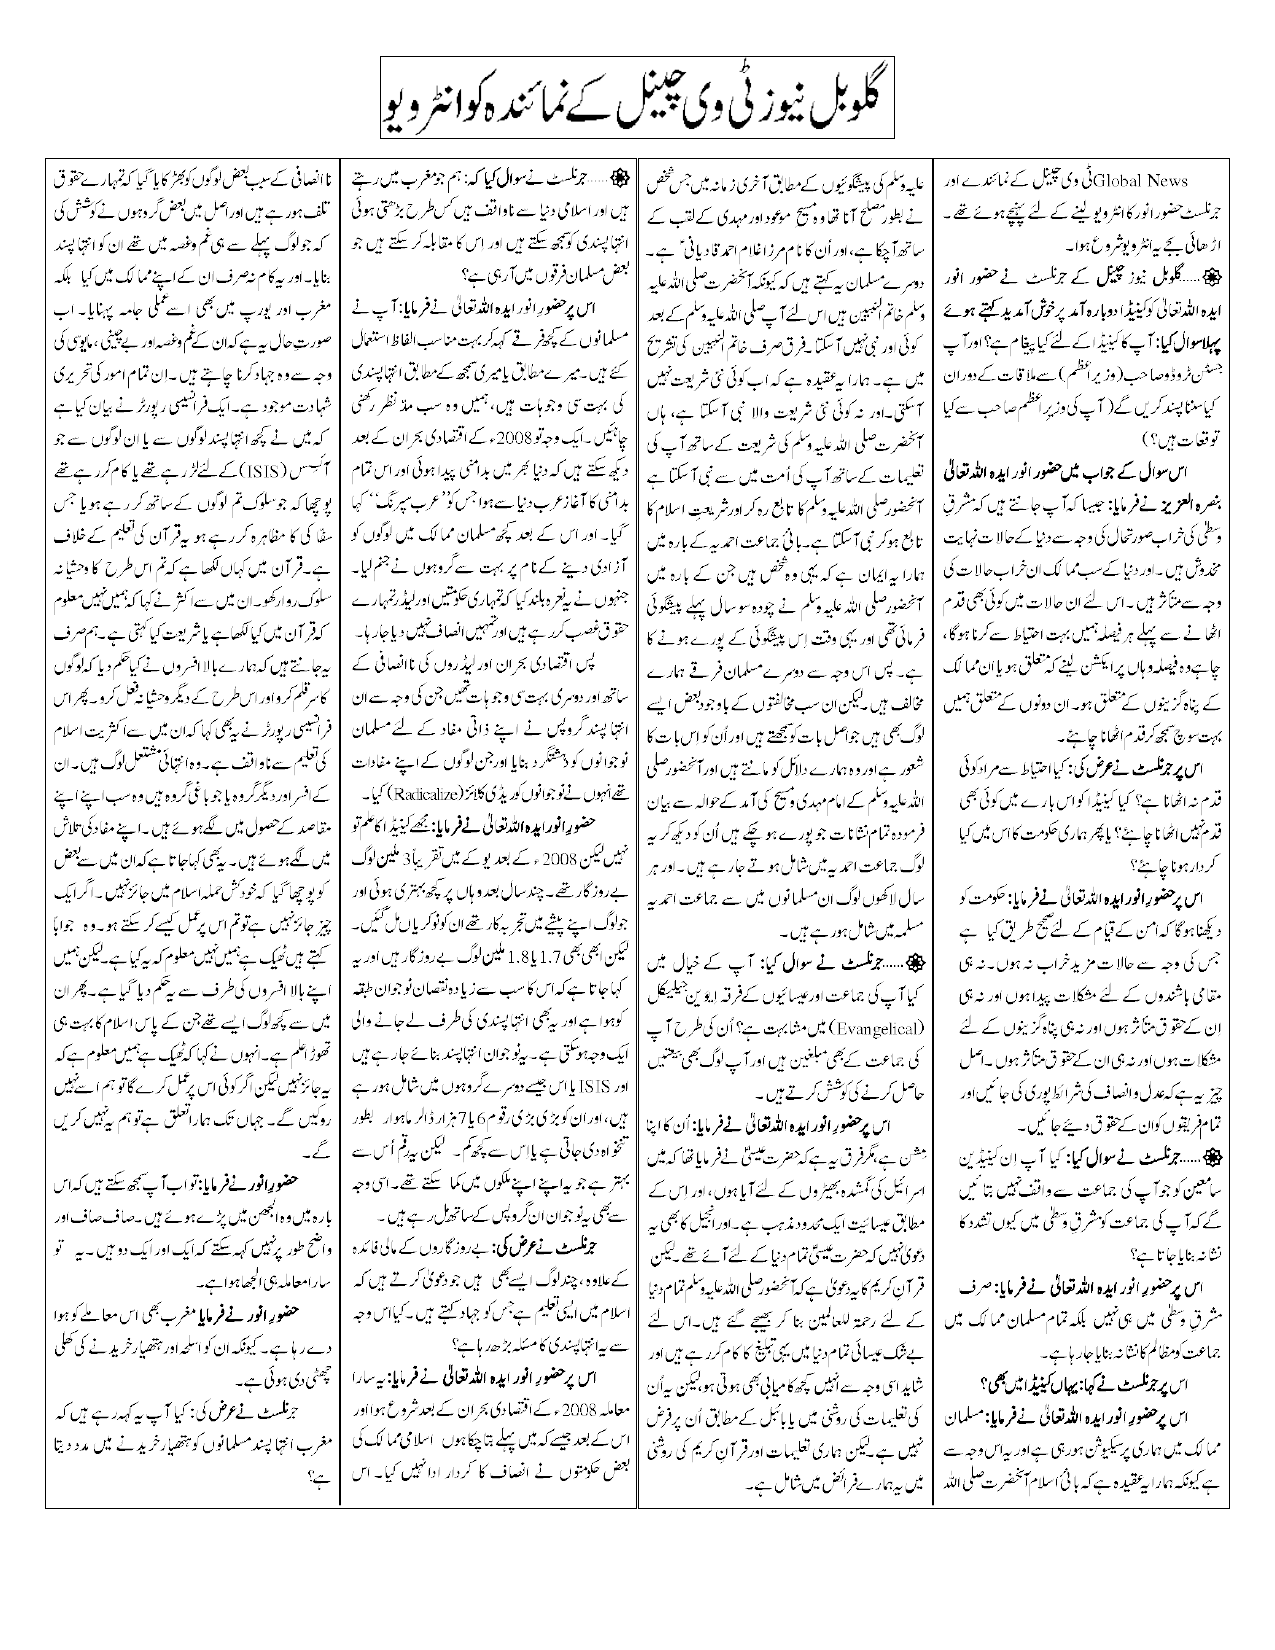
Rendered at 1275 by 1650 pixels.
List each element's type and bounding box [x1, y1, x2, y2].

picture [639, 159, 1229, 1508]
picture [381, 57, 894, 138]
picture [46, 159, 636, 1508]
